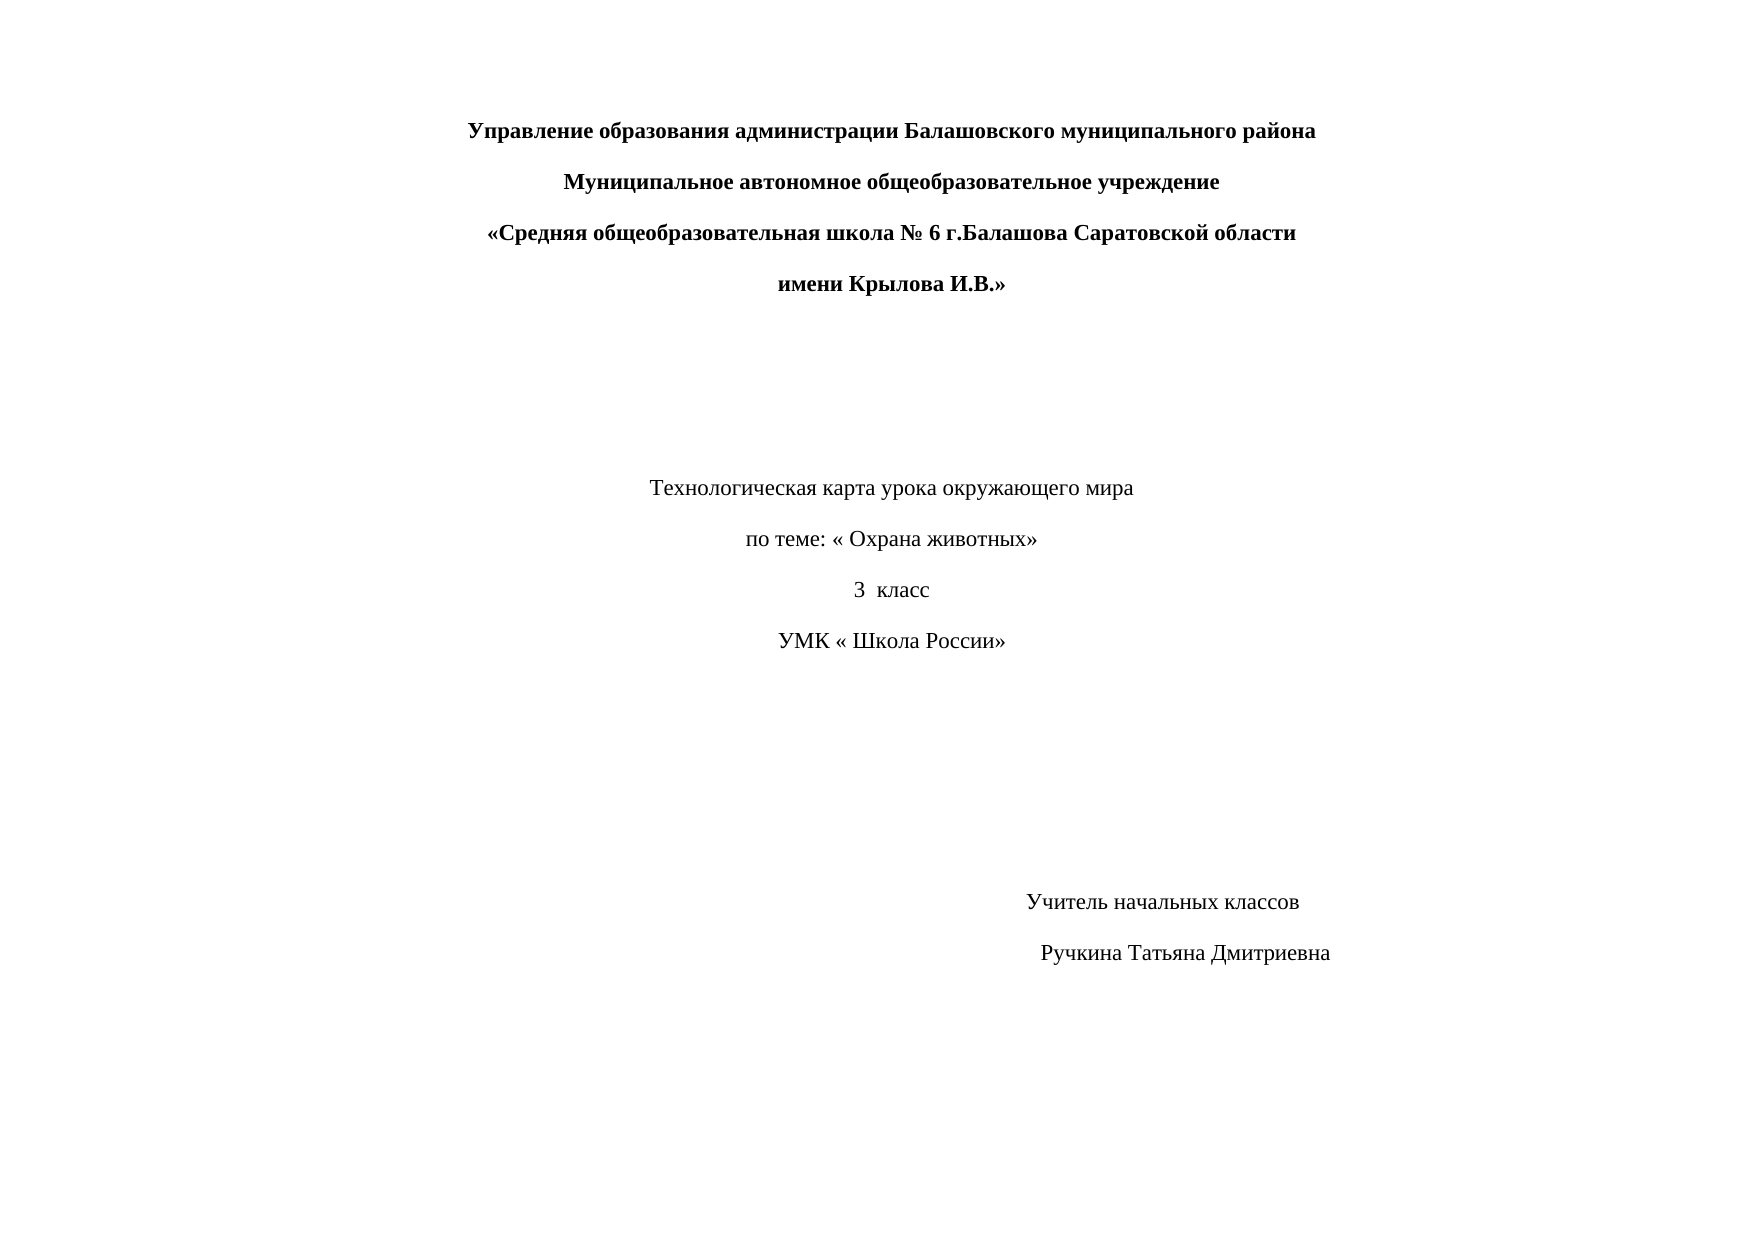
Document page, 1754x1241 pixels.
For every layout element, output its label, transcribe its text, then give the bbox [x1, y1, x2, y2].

text Управление образования администрации Балашовского муниципального района [118, 117, 1665, 143]
text Технологическая карта урока окружающего мира [118, 474, 1665, 501]
text 3 класс [118, 576, 1665, 603]
text по теме: « Охрана животных» [118, 525, 1665, 552]
text «Средняя общеобразовательная школа № 6 г.Балашова Саратовской области [118, 219, 1665, 245]
text Ручкина Татьяна Дмитриевна [118, 939, 1665, 966]
text Учитель начальных классов [118, 888, 1665, 915]
text УМК « Школа России» [118, 627, 1665, 654]
text имени Крылова И.В.» [118, 270, 1665, 296]
text Муниципальное автономное общеобразовательное учреждение [118, 168, 1665, 194]
